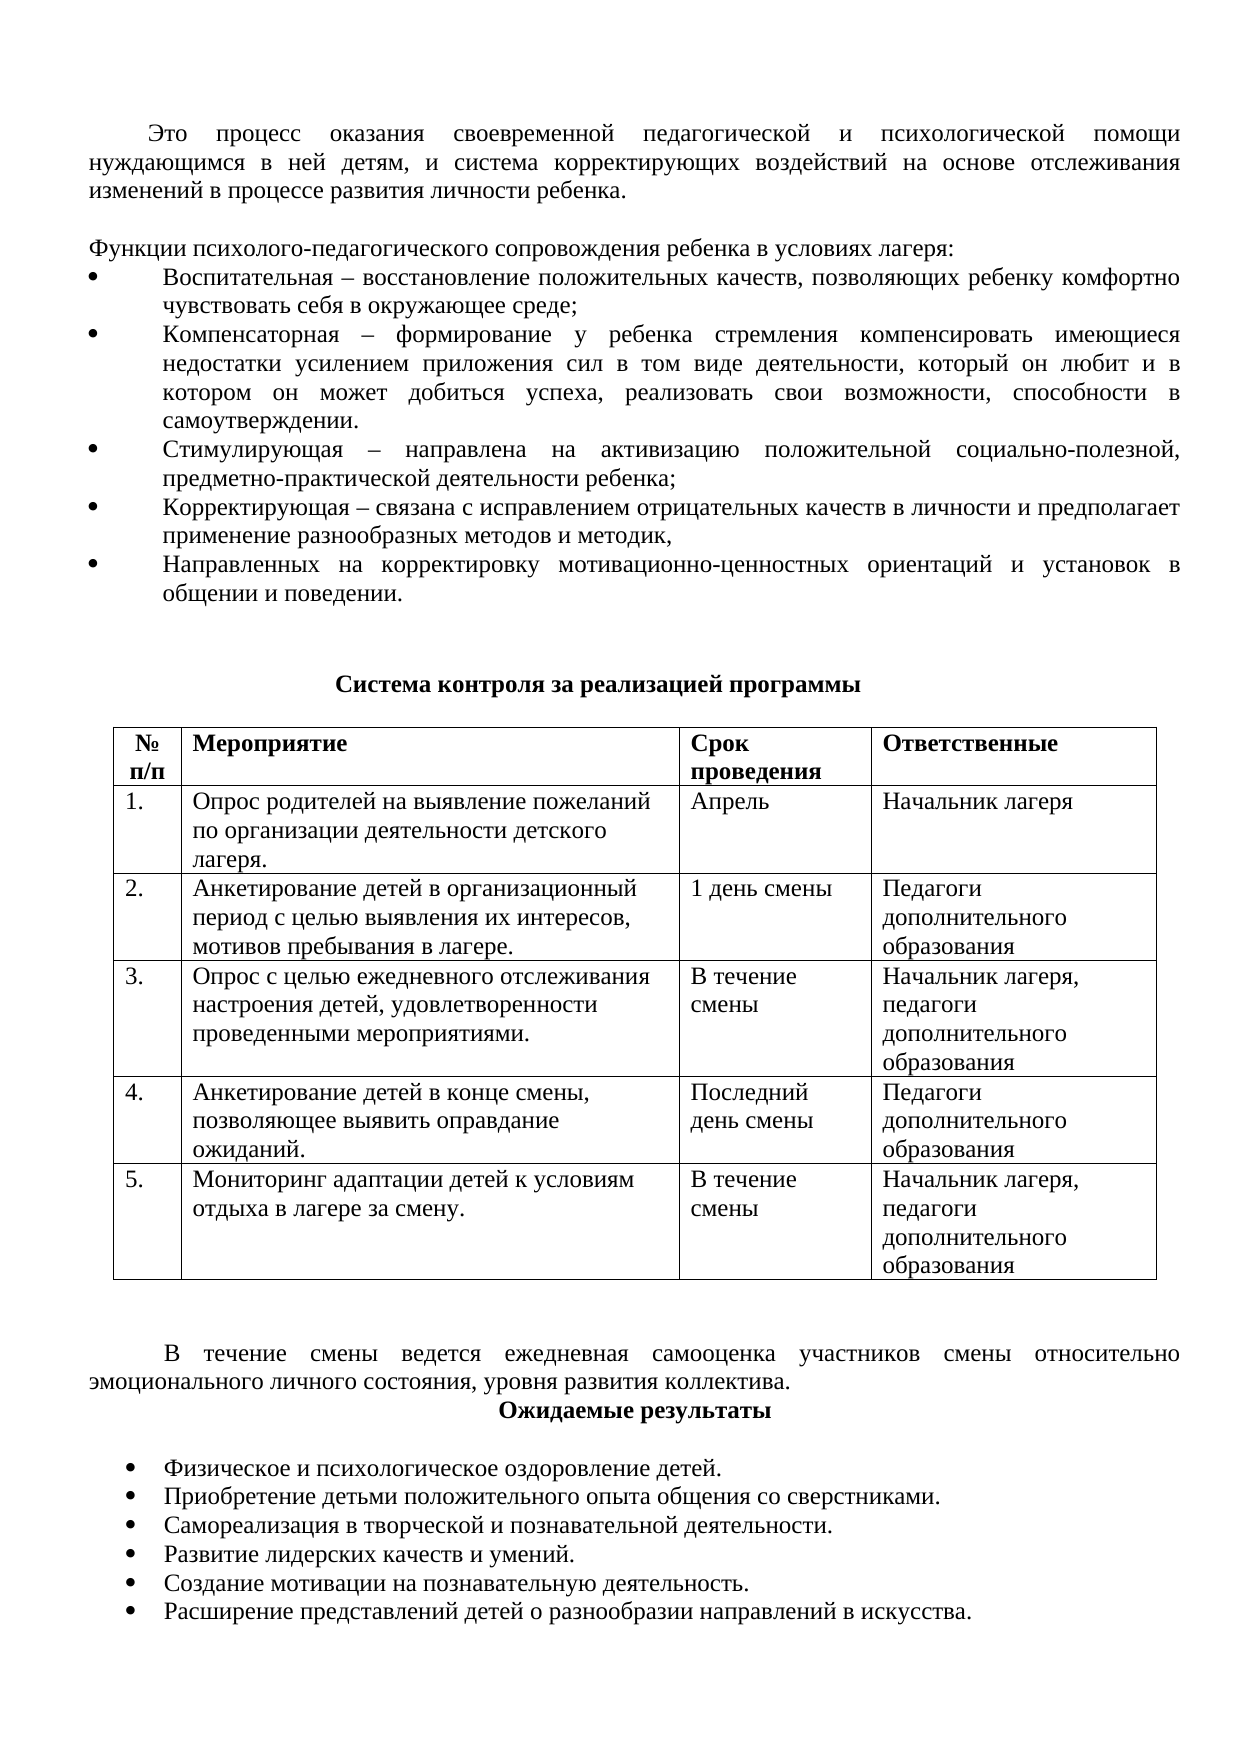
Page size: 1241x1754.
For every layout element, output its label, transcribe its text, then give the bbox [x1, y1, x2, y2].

table_header Ответственные [872, 728, 1156, 785]
table_cell 4. [114, 1077, 181, 1163]
table_cell Апрель [680, 786, 871, 872]
text Это процесс оказания своевременной педагогической и психологической помощи нуждающимся в ней детям, и система корректирующих воздействий на основе отслеживания изменений в процессе развития личности ребенка. [88, 118, 1181, 204]
table_cell Анкетирование детей в конце смены, позволяющее выявить оправдание ожиданий. [182, 1077, 679, 1163]
text В течение смены ведется ежедневная самооценка участников смены относительно эмоционального личного состояния, уровня развития коллектива. [88, 1338, 1181, 1395]
table_cell Мониторинг адаптации детей к условиям отдыха в лагере за смену. [182, 1164, 679, 1279]
list Приобретение детьми положительного опыта общения со сверстниками. [126, 1481, 1181, 1510]
table_cell Начальник лагеря [872, 786, 1156, 872]
list Расширение представлений детей о разнообразии направлений в искусства. [126, 1596, 1181, 1625]
table_cell 1. [114, 786, 181, 872]
table_cell 3. [114, 961, 181, 1076]
table_cell Опрос родителей на выявление пожеланий по организации деятельности детского лагеря. [182, 786, 679, 872]
table_cell В течение смены [680, 961, 871, 1076]
table_cell Последний день смены [680, 1077, 871, 1163]
text Система контроля за реализацией программы [88, 669, 1107, 698]
list Самореализация в творческой и познавательной деятельности. [126, 1510, 1181, 1539]
table_cell 2. [114, 874, 181, 960]
table_cell Начальник лагеря, педагоги дополнительного образования [872, 961, 1156, 1076]
list Воспитательная – восстановление положительных качеств, позволяющих ребенку комфортно чувствовать себя в окружающее среде; [88, 262, 1181, 319]
list Направленных на корректировку мотивационно-ценностных ориентаций и установок в общении и поведении. [88, 549, 1181, 607]
table_cell В течение смены [680, 1164, 871, 1279]
list Создание мотивации на познавательную деятельность. [126, 1568, 1181, 1596]
list Физическое и психологическое оздоровление детей. [126, 1453, 1181, 1481]
table_cell Педагоги дополнительного образования [872, 1077, 1156, 1163]
text Ожидаемые результаты [162, 1395, 1107, 1424]
table_header Мероприятие [182, 728, 679, 785]
table_cell Анкетирование детей в организационный период с целью выявления их интересов, мотивов пребывания в лагере. [182, 874, 679, 960]
table_header № п/п [114, 728, 181, 785]
table_cell Педагоги дополнительного образования [872, 874, 1156, 960]
list Корректирующая – связана с исправлением отрицательных качеств в личности и предполагает применение разнообразных методов и методик, [88, 492, 1181, 549]
table_cell Начальник лагеря, педагоги дополнительного образования [872, 1164, 1156, 1279]
table_cell 1 день смены [680, 874, 871, 960]
list Компенсаторная – формирование у ребенка стремления компенсировать имеющиеся недостатки усилением приложения сил в том виде деятельности, который он любит и в котором он может добиться успеха, реализовать свои возможности, способности в самоутверждении. [88, 319, 1181, 434]
list Развитие лидерских качеств и умений. [126, 1539, 1181, 1568]
list Стимулирующая – направлена на активизацию положительной социально-полезной, предметно-практической деятельности ребенка; [88, 434, 1181, 492]
table_cell 5. [114, 1164, 181, 1279]
text Функции психолого-педагогического сопровождения ребенка в условиях лагеря: [88, 233, 1181, 262]
table_header Срок проведения [680, 728, 871, 785]
table_cell Опрос с целью ежедневного отслеживания настроения детей, удовлетворенности проведенными мероприятиями. [182, 961, 679, 1076]
